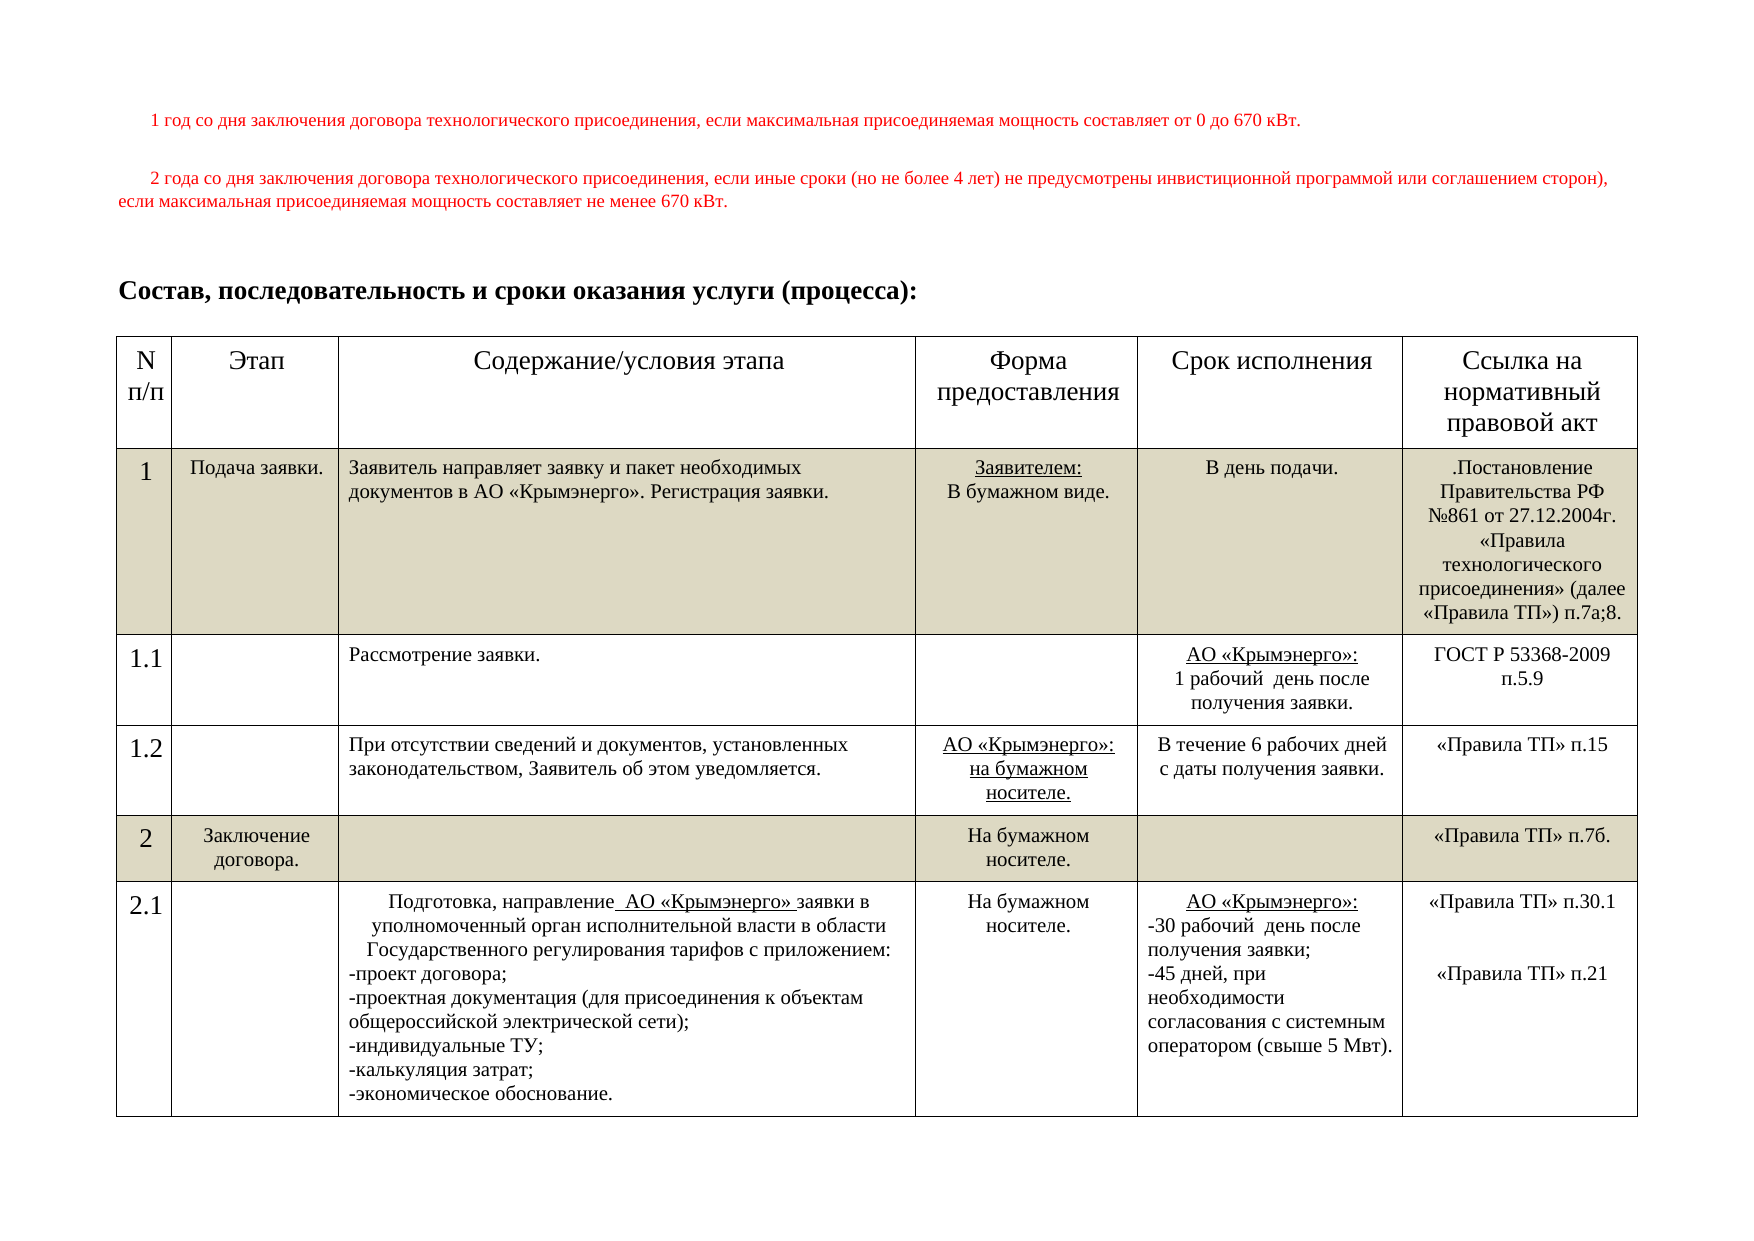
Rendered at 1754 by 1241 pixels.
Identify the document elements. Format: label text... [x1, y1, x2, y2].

table_cell АО «Крымэнерго»: -30 рабочий день после получения заявки; -45 дней, при необходимости согласования с системным оператором (свыше 5 Мвт). [1138, 882, 1402, 1116]
table_cell .Постановление Правительства РФ №861 от 27.12.2004г. «Правила технологического присоединения» (далее «Правила ТП») п.7а;8. [1403, 449, 1637, 634]
table_header N п/п [117, 337, 171, 448]
table_header Этап [172, 337, 338, 448]
table_cell Подача заявки. [172, 449, 338, 634]
table_cell 2.1 [117, 882, 171, 1116]
table_header Ссылка на нормативный правовой акт [1403, 337, 1637, 448]
table_cell «Правила ТП» п.30.1 «Правила ТП» п.21 [1403, 882, 1637, 1116]
table_cell [1138, 816, 1402, 881]
table_cell На бумажном носителе. [916, 816, 1137, 881]
text  2 года со дня заключения договора технологического присоединения, если иные сроки (но не более 4 лет) не предусмотрены инвистиционной программой или соглашением сторон), если максимальная присоединяемая мощность составляет не менее 670 кВт. [118, 161, 1636, 212]
table_cell 2 [117, 816, 171, 881]
table_header Срок исполнения [1138, 337, 1402, 448]
text Состав, последовательность и сроки оказания услуги (процесса): [118, 274, 1636, 305]
table_cell [916, 635, 1137, 725]
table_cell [916, 882, 1137, 1116]
table_cell Подготовка, направление АО «Крымэнерго» заявки в уполномоченный орган исполнительной власти в области Государственного регулирования тарифов с приложением: -проект договора; -проектная документация (для присоединения к объектам общероссийской электрической сети); -индивидуальные ТУ; -калькуляция затрат; -экономическое обоснование. [339, 882, 915, 1116]
table_cell [339, 816, 915, 881]
table_header Форма предоставления [916, 337, 1137, 448]
table_cell 1 [117, 449, 171, 634]
table_cell 1.2 [117, 726, 171, 815]
table_cell [172, 635, 338, 725]
table_cell «Правила ТП» п.7б. [1403, 816, 1637, 881]
table_cell В день подачи. [1138, 449, 1402, 634]
table_cell При отсутствии сведений и документов, установленных законодательством, Заявитель об этом уведомляется. [339, 726, 915, 815]
table_cell Заявитель направляет заявку и пакет необходимых документов в АО «Крымэнерго». Регистрация заявки. [339, 449, 915, 634]
table_header Содержание/условия этапа [339, 337, 915, 448]
table_cell ГОСТ Р 53368-2009 п.5.9 [1403, 635, 1637, 725]
table_cell [172, 726, 338, 815]
table_cell АО «Крымэнерго»: на бумажном носителе. [916, 726, 1137, 815]
table_cell «Правила ТП» п.15 [1403, 726, 1637, 815]
table_cell 1.1 [117, 635, 171, 725]
text  1 год со дня заключения договора технологического присоединения, если максимальная присоединяемая мощность составляет от 0 до 670 кВт. [118, 103, 1636, 132]
table_cell Заключение договора. [172, 816, 338, 881]
table_cell Заявителем: В бумажном виде. [916, 449, 1137, 634]
table_cell В течение 6 рабочих дней с даты получения заявки. [1138, 726, 1402, 815]
table_cell АО «Крымэнерго»: 1 рабочий день после получения заявки. [1138, 635, 1402, 725]
table_cell [172, 882, 338, 1116]
table_cell Рассмотрение заявки. [339, 635, 915, 725]
